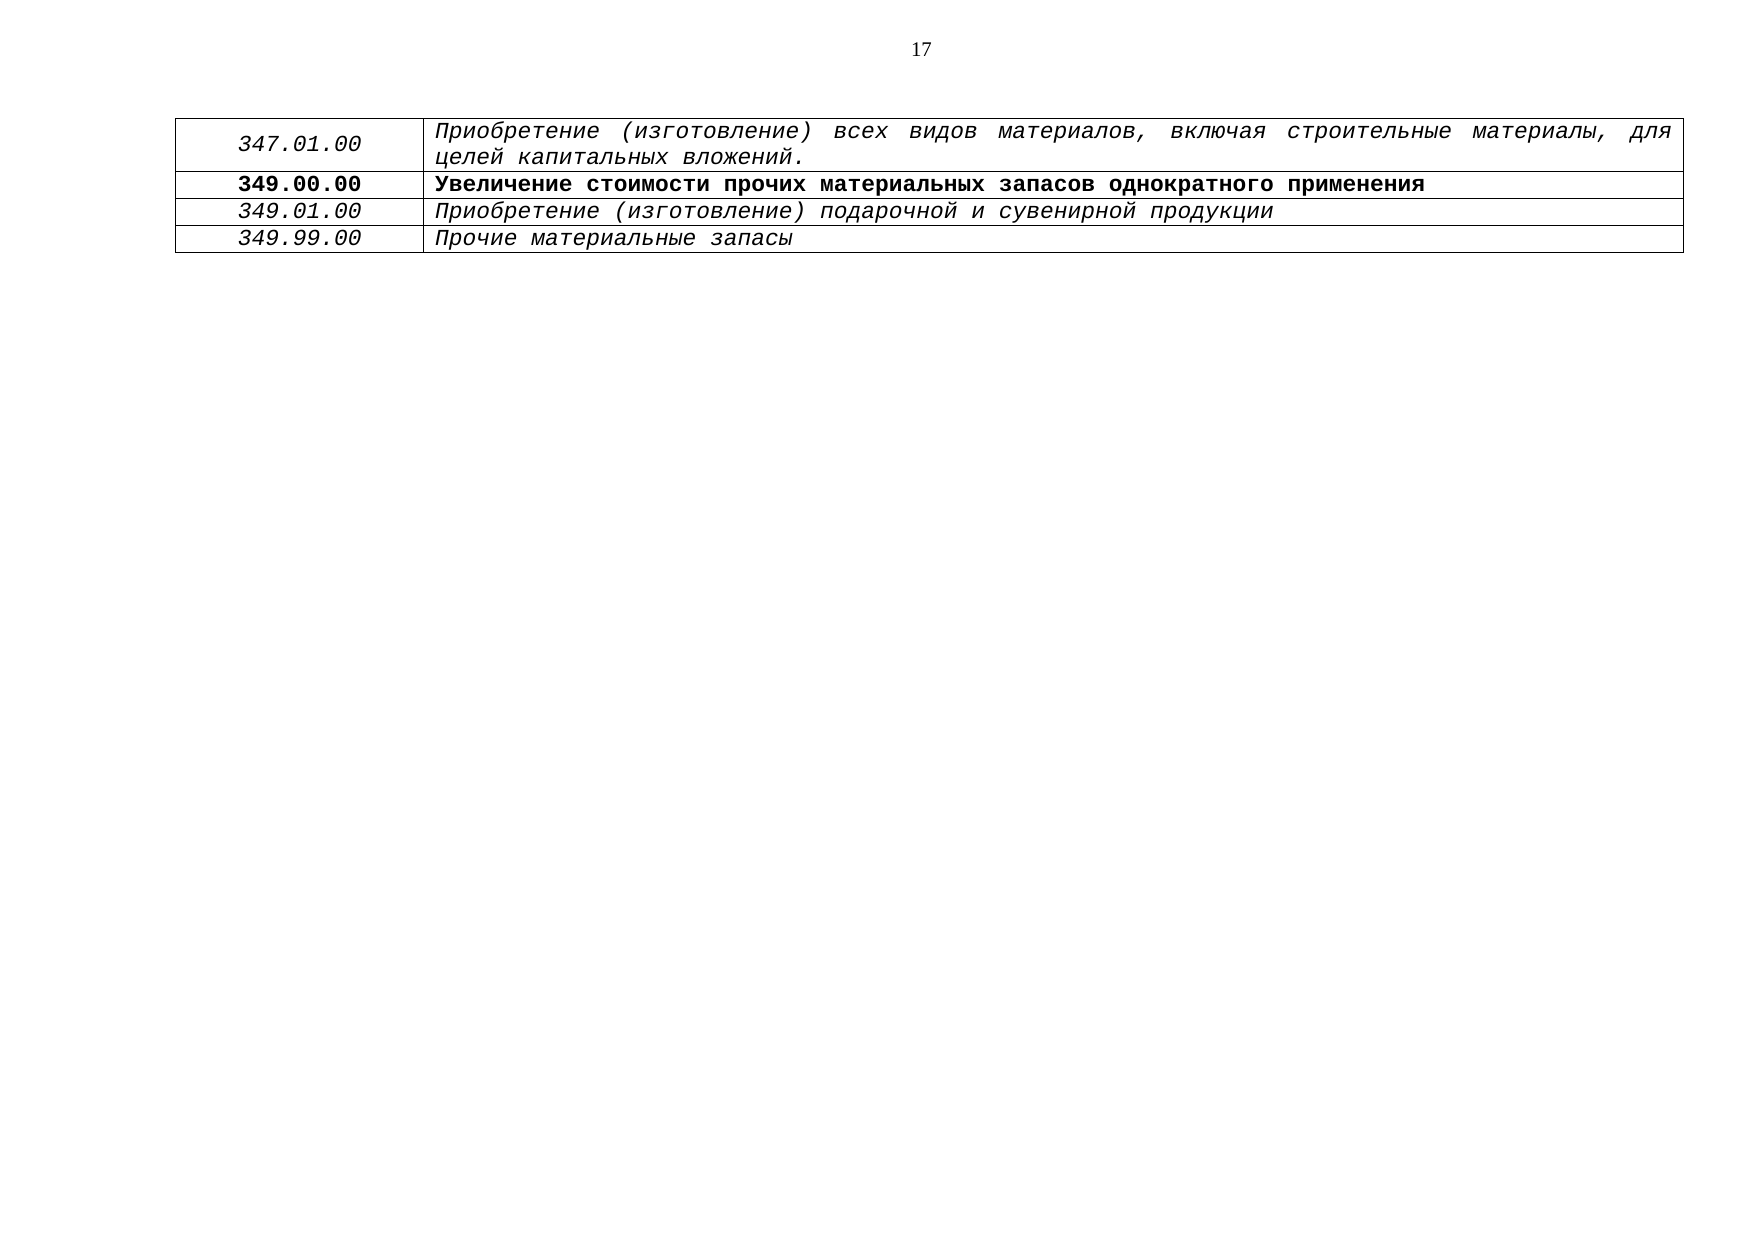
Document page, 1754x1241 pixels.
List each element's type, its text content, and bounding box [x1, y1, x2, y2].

table_cell 349.99.00 [176, 226, 423, 252]
table_cell Приобретение (изготовление) подарочной и сувенирной продукции [424, 199, 1683, 225]
table_cell 347.01.00 [176, 119, 423, 171]
table_cell 349.00.00 [176, 172, 423, 198]
table_cell 349.01.00 [176, 199, 423, 225]
table_cell Увеличение стоимости прочих материальных запасов однократного применения [424, 172, 1683, 198]
table_cell Приобретение (изготовление) всех видов материалов, включая строительные материалы, для целей капитальных вложений. [424, 119, 1683, 171]
table_cell Прочие материальные запасы [424, 226, 1683, 252]
